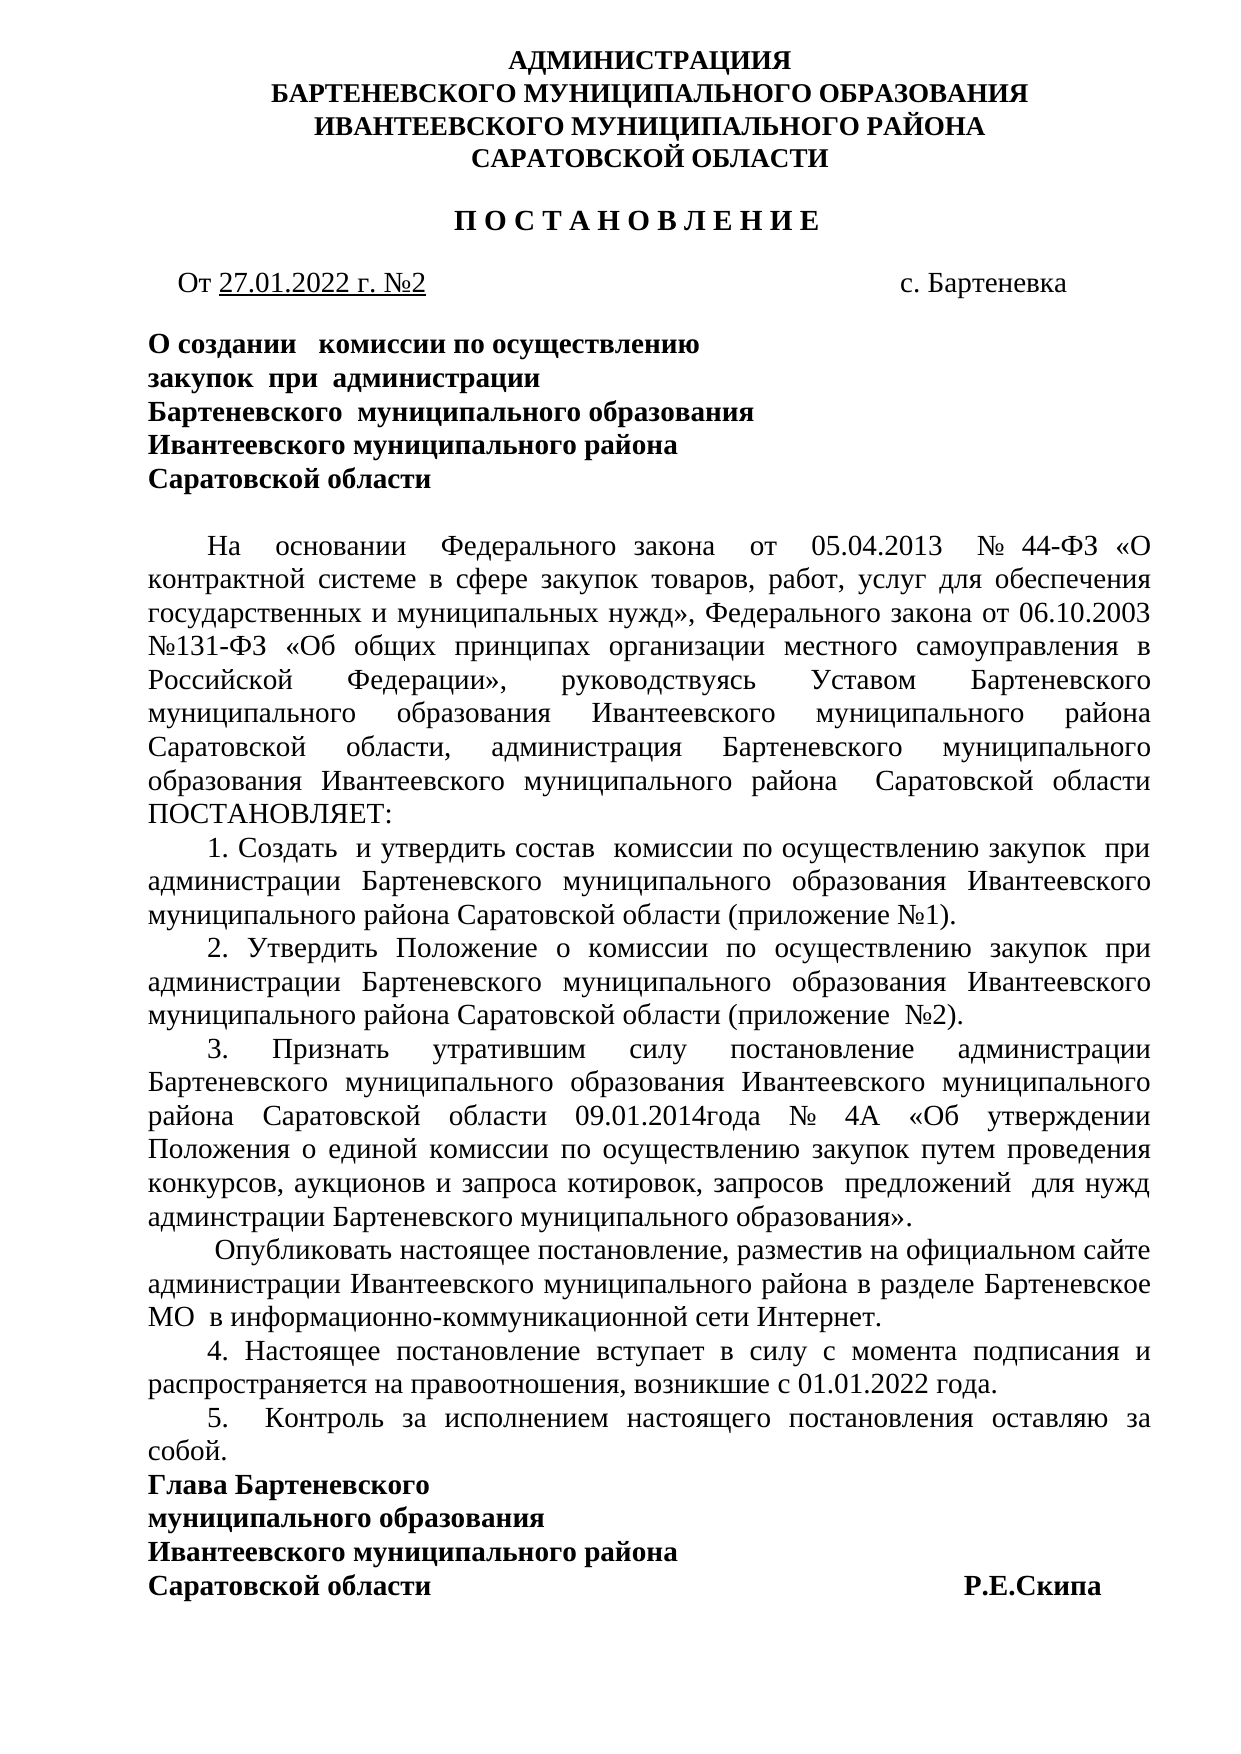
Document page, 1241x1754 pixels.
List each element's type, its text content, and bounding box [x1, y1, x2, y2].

text На основании Федерального закона от 05.04.2013 № 44-ФЗ «О контрактной системе в сфере закупок товаров, работ, услуг для обеспечения государственных и муниципальных нужд», Федерального закона от 06.10.2003 №131-ФЗ «Об общих принципах организации местного самоуправления в Российской Федерации», руководствуясь Уставом Бартеневского муниципального образования Ивантеевского муниципального района Саратовской области, администрация Бартеневского муниципального образования Ивантеевского муниципального района Саратовской области ПОСТАНОВЛЯЕТ: [148, 528, 1152, 830]
text П О С Т А Н О В Л Е Н И Е [148, 203, 1152, 237]
text Глава Бартеневского [148, 1467, 1152, 1501]
text 1. Создать и утвердить состав комиссии по осуществлению закупок при администрации Бартеневского муниципального образования Ивантеевского муниципального района Саратовской области (приложение №1). [148, 830, 1152, 930]
text Ивантеевского муниципального района [148, 427, 1152, 461]
text Саратовской области [148, 461, 1152, 494]
text Опубликовать настоящее постановление, разместив на официальном сайте администрации Ивантеевского муниципального района в разделе Бартеневское МО в информационно-коммуникационной сети Интернет. [148, 1232, 1152, 1333]
text Ивантеевского муниципального района [148, 1534, 1152, 1568]
text 3. Признать утратившим силу постановление администрации Бартеневского муниципального образования Ивантеевского муниципального района Cаратовской области 09.01.2014года № 4А «Об утверждении Положения о единой комиссии по осуществлению закупок путем проведения конкурсов, аукционов и запроса котировок, запросов предложений для нужд админстрации Бартеневского муниципального образования». [148, 1031, 1152, 1232]
text 4. Настоящее постановление вступает в силу с момента подписания и распространяется на правоотношения, возникшие с 01.01.2022 года. [148, 1333, 1152, 1400]
text муниципального образования [148, 1501, 1152, 1534]
text Саратовской области Р.Е.Скипа [148, 1568, 1152, 1601]
text БАРТЕНЕВСКОГО МУНИЦИПАЛЬНОГО ОБРАЗОВАНИЯ [148, 77, 1152, 108]
text О создании комиссии по осуществлению [148, 327, 1152, 360]
text АДМИНИСТРАЦИИЯ [148, 44, 1152, 76]
text ИВАНТЕЕВСКОГО МУНИЦИПАЛЬНОГО РАЙОНА [148, 109, 1152, 141]
text САРАТОВСКОЙ ОБЛАСТИ [148, 142, 1152, 173]
text 5. Контроль за исполнением настоящего постановления оставляю за собой. [148, 1400, 1152, 1467]
text 2. Утвердить Положение о комиссии по осуществлению закупок при администрации Бартеневского муниципального образования Ивантеевского муниципального района Саратовской области (приложение №2). [148, 930, 1152, 1031]
text Бартеневского муниципального образования [148, 394, 1152, 427]
text От 27.01.2022 г. №2 с. Бартеневка [148, 265, 1152, 299]
text закупок при администрации [148, 360, 1152, 394]
